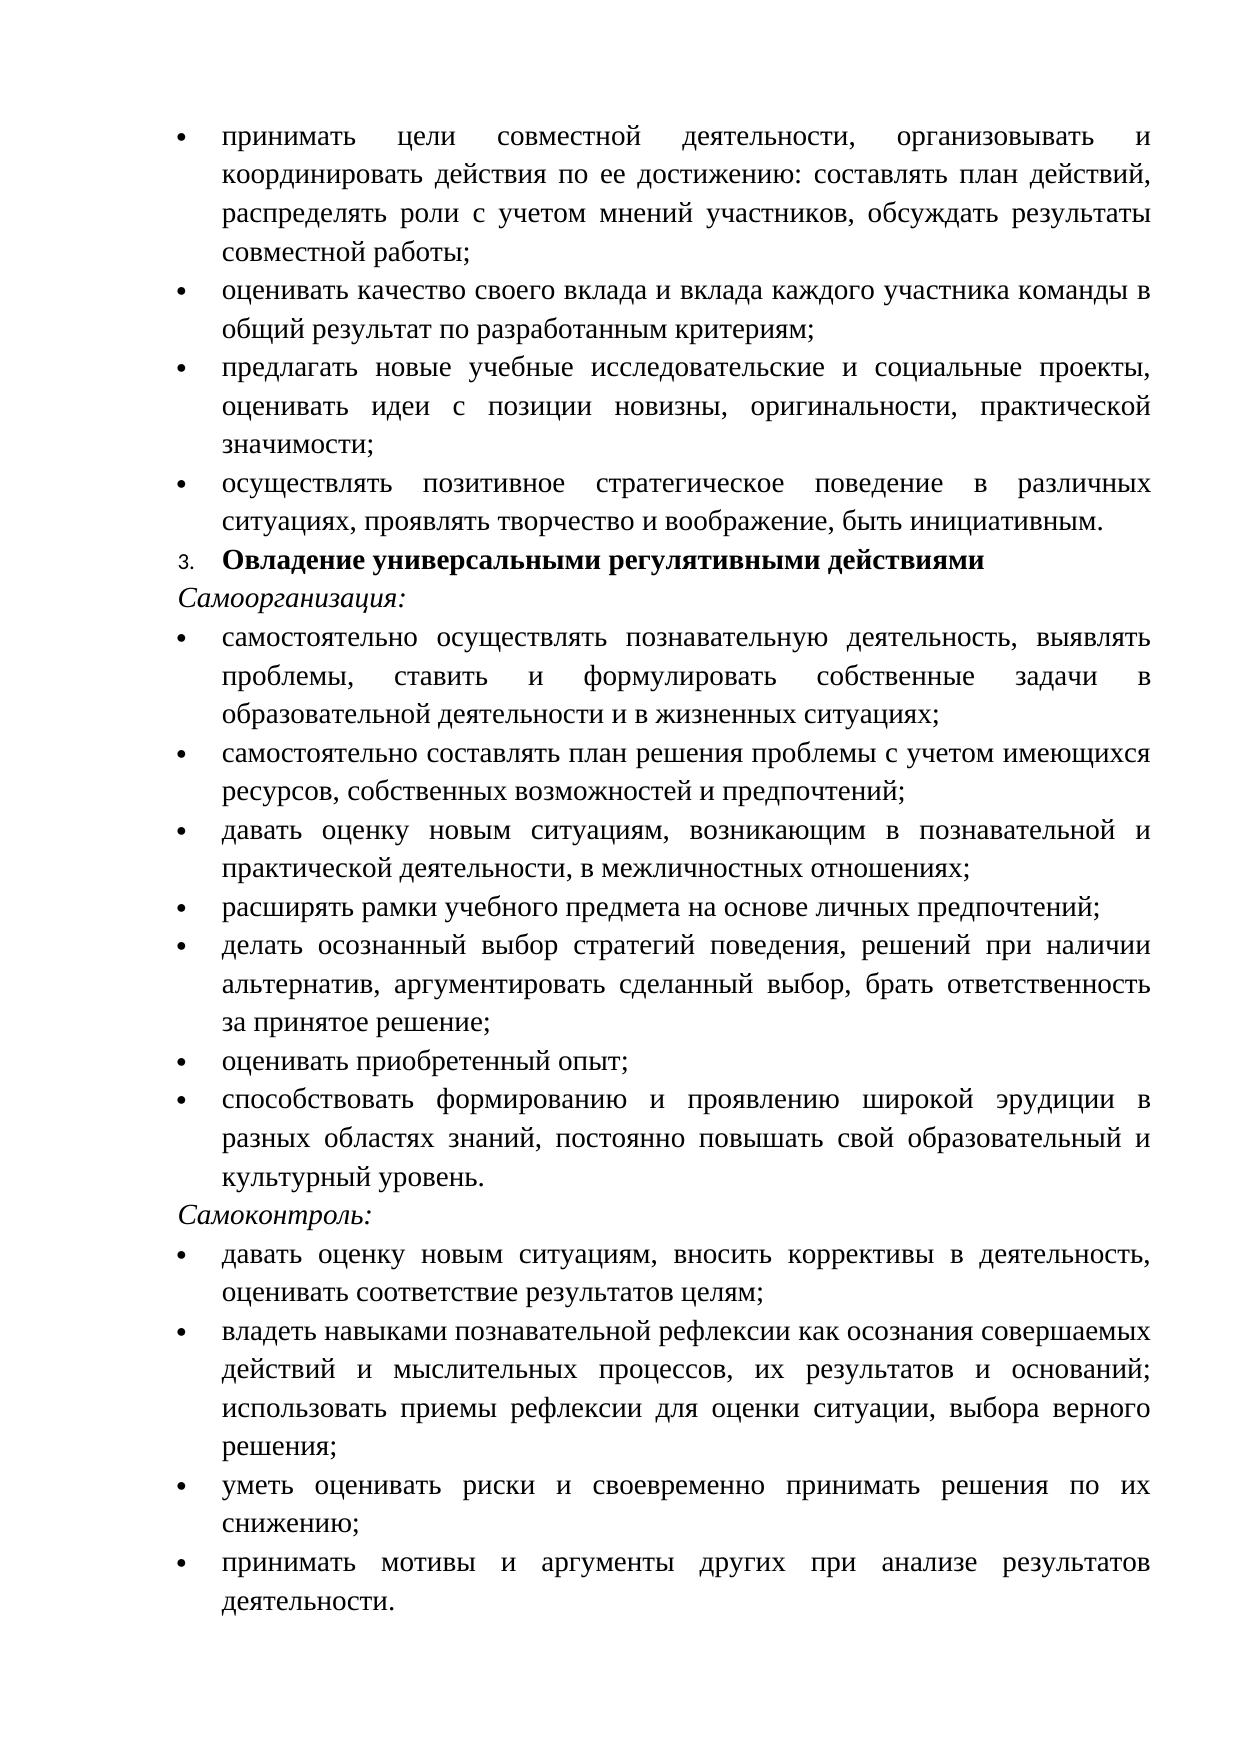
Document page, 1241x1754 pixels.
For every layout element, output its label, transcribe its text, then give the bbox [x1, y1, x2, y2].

list владеть навыками познавательной рефлексии как осознания совершаемых действий и мыслительных процессов, их результатов и оснований; использовать приемы рефлексии для оценки ситуации, выбора верного решения; [177, 1313, 1152, 1462]
list самостоятельно составлять план решения проблемы с учетом имеющихся ресурсов, собственных возможностей и предпочтений; [177, 735, 1152, 807]
list принимать мотивы и аргументы других при анализе результатов деятельности. [177, 1544, 1152, 1616]
list самостоятельно осуществлять познавательную деятельность, выявлять проблемы, ставить и формулировать собственные задачи в образовательной деятельности и в жизненных ситуациях; [177, 619, 1152, 730]
text Самоконтроль: [177, 1197, 1152, 1231]
list принимать цели совместной деятельности, организовывать и координировать действия по ее достижению: составлять план действий, распределять роли с учетом мнений участников, обсуждать результаты совместной работы; [177, 118, 1152, 267]
list предлагать новые учебные исследовательские и социальные проекты, оценивать идеи с позиции новизны, оригинальности, практической значимости; [177, 349, 1152, 460]
list давать оценку новым ситуациям, вносить коррективы в деятельность, оценивать соответствие результатов целям; [177, 1236, 1152, 1308]
list уметь оценивать риски и своевременно принимать решения по их снижению; [177, 1467, 1152, 1539]
list давать оценку новым ситуациям, возникающим в познавательной и практической деятельности, в межличностных отношениях; [177, 812, 1152, 884]
list делать осознанный выбор стратегий поведения, решений при наличии альтернатив, аргументировать сделанный выбор, брать ответственность за принятое решение; [177, 927, 1152, 1038]
list осуществлять позитивное стратегическое поведение в различных ситуациях, проявлять творчество и воображение, быть инициативным. [177, 465, 1152, 537]
list способствовать формированию и проявлению широкой эрудиции в разных областях знаний, постоянно повышать свой образовательный и культурный уровень. [177, 1082, 1152, 1192]
list оценивать качество своего вклада и вклада каждого участника команды в общий результат по разработанным критериям; [177, 272, 1152, 344]
list Овладение универсальными регулятивными действиями [177, 542, 1152, 576]
list оценивать приобретенный опыт; [177, 1043, 1152, 1077]
list расширять рамки учебного предмета на основе личных предпочтений; [177, 889, 1152, 922]
text Самоорганизация: [177, 581, 1152, 614]
